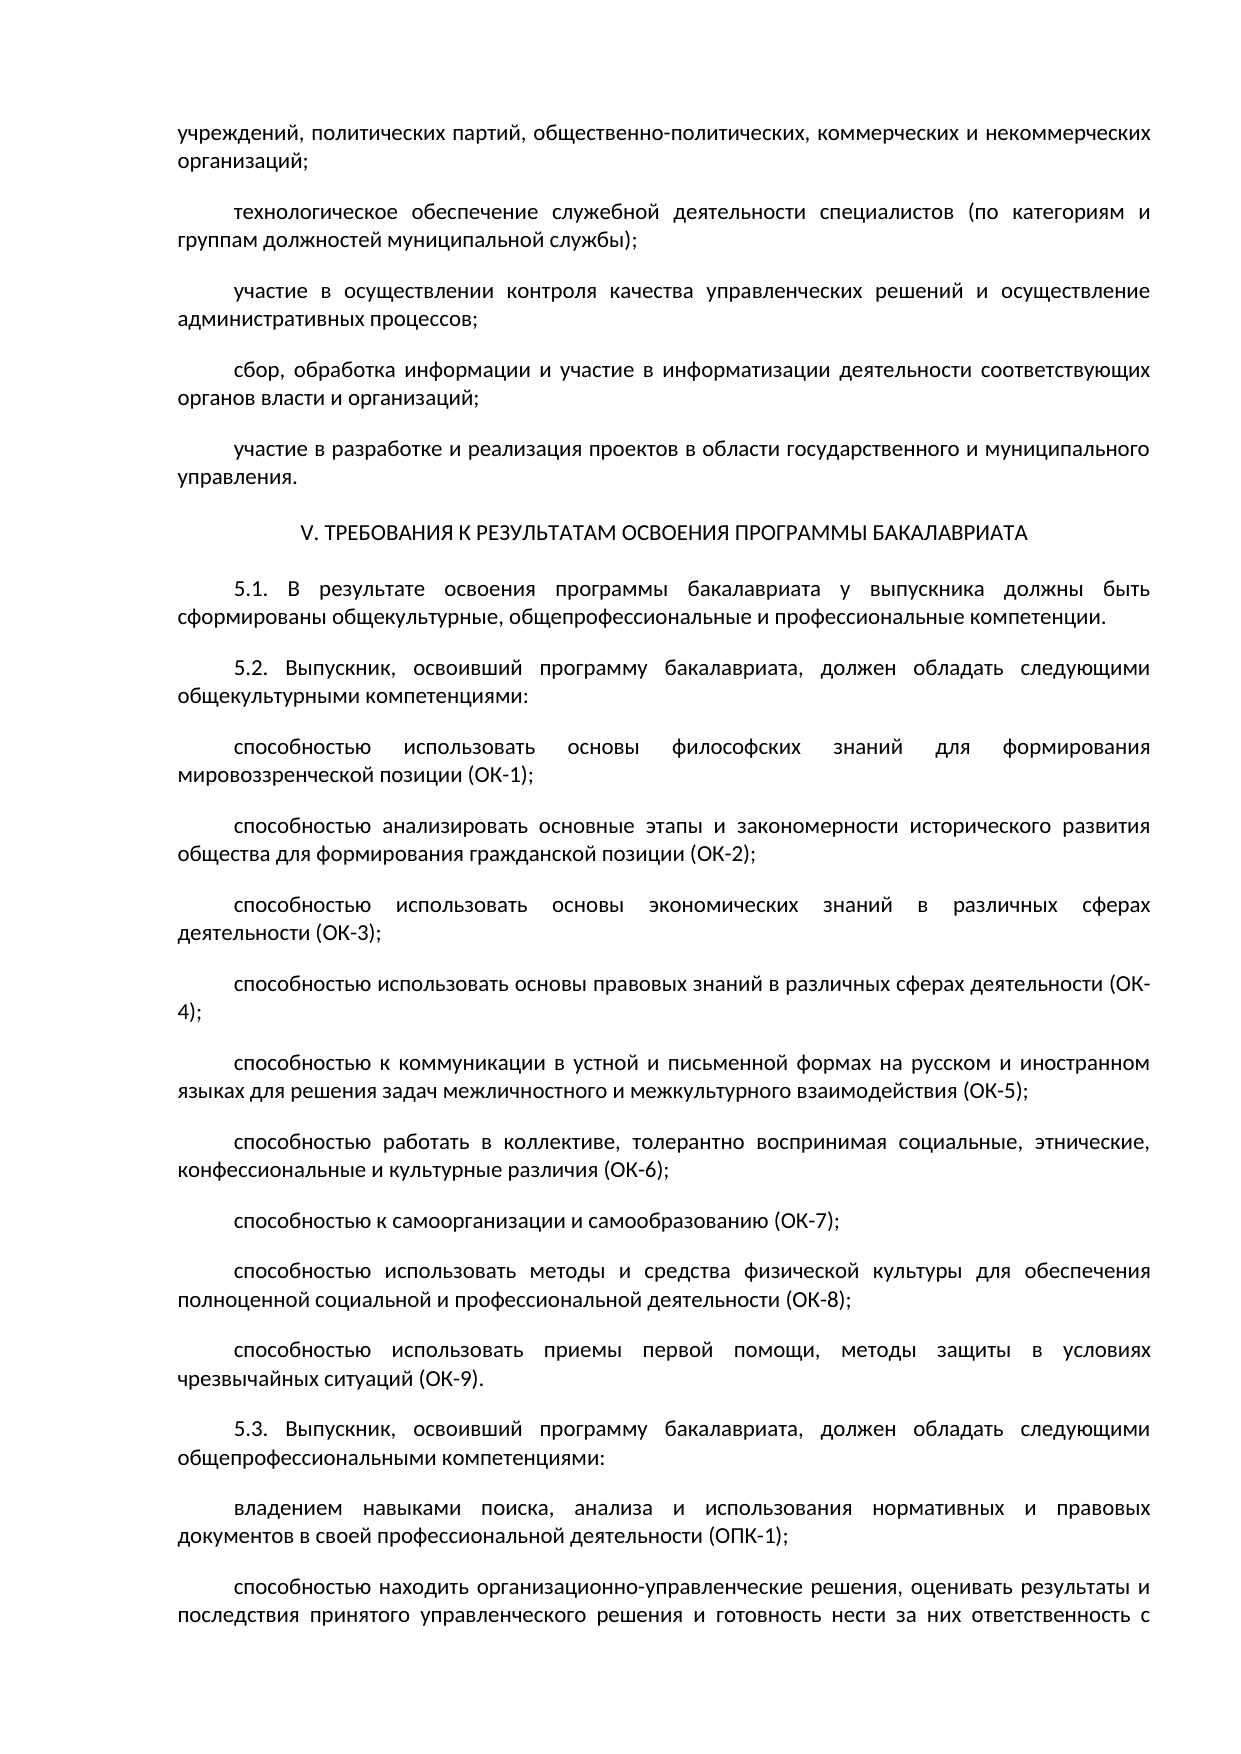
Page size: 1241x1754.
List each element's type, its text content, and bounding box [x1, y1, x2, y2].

text владением навыками поиска, анализа и использования нормативных и правовых документов в своей профессиональной деятельности (ОПК-1); [177, 1493, 1152, 1549]
text 5.2. Выпускник, освоивший программу бакалавриата, должен обладать следующими общекультурными компетенциями: [177, 653, 1152, 709]
text способностью работать в коллективе, толерантно воспринимая социальные, этнические, конфессиональные и культурные различия (ОК-6); [177, 1127, 1152, 1183]
text 5.1. В результате освоения программы бакалавриата у выпускника должны быть сформированы общекультурные, общепрофессиональные и профессиональные компетенции. [177, 574, 1152, 630]
text технологическое обеспечение служебной деятельности специалистов (по категориям и группам должностей муниципальной службы); [177, 197, 1152, 253]
text способностью использовать основы философских знаний для формирования мировоззренческой позиции (ОК-1); [177, 732, 1152, 788]
text способностью использовать основы правовых знаний в различных сферах деятельности (ОК-4); [177, 969, 1152, 1025]
text сбор, обработка информации и участие в информатизации деятельности соответствующих органов власти и организаций; [177, 355, 1152, 411]
text 5.3. Выпускник, освоивший программу бакалавриата, должен обладать следующими общепрофессиональными компетенциями: [177, 1414, 1152, 1471]
text способностью использовать основы экономических знаний в различных сферах деятельности (ОК-3); [177, 890, 1152, 946]
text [177, 118, 1152, 174]
text способностью к коммуникации в устной и письменной формах на русском и иностранном языках для решения задач межличностного и межкультурного взаимодействия (ОК-5); [177, 1048, 1152, 1104]
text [177, 1572, 1152, 1628]
text V. ТРЕБОВАНИЯ К РЕЗУЛЬТАТАМ ОСВОЕНИЯ ПРОГРАММЫ БАКАЛАВРИАТА [177, 518, 1152, 546]
text участие в разработке и реализация проектов в области государственного и муниципального управления. [177, 434, 1152, 490]
text участие в осуществлении контроля качества управленческих решений и осуществление административных процессов; [177, 276, 1152, 332]
text способностью к самоорганизации и самообразованию (ОК-7); [177, 1206, 1152, 1234]
text способностью анализировать основные этапы и закономерности исторического развития общества для формирования гражданской позиции (ОК-2); [177, 811, 1152, 867]
text способностью использовать методы и средства физической культуры для обеспечения полноценной социальной и профессиональной деятельности (ОК-8); [177, 1257, 1152, 1313]
text способностью использовать приемы первой помощи, методы защиты в условиях чрезвычайных ситуаций (ОК-9). [177, 1336, 1152, 1392]
